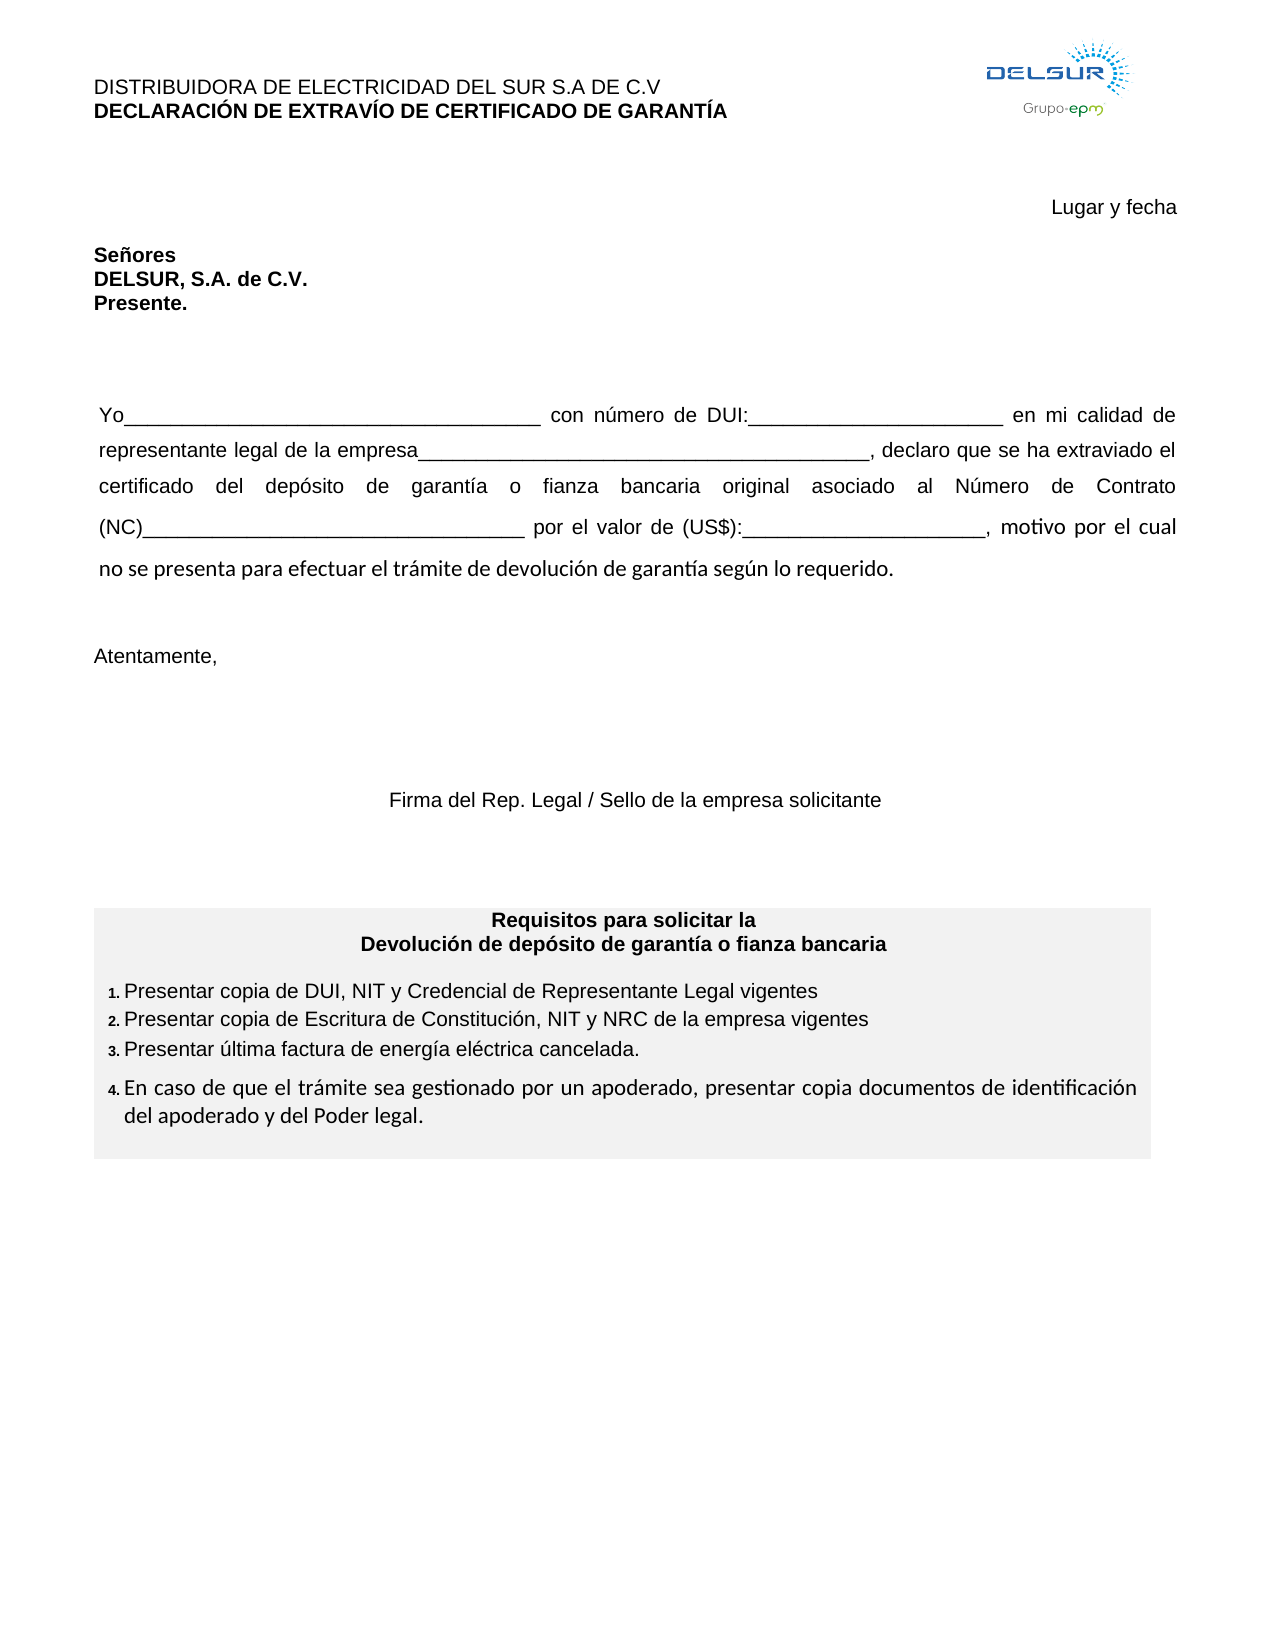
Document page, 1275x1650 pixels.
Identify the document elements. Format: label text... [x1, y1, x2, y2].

text Lugar y fecha [94, 195, 1177, 219]
text Presente. [94, 291, 1177, 314]
text Atentamente, [94, 644, 1177, 668]
picture [965, 17, 1158, 151]
text Firma del Rep. Legal / Sello de la empresa solicitante [94, 788, 1177, 812]
table_cell Presentar copia de DUI, NIT y Credencial de Representante Legal vigentes Presentar copia de Escritura de Constitución, NIT y NRC de la empresa vigentes Presentar última factura de energía eléctrica cancelada. En caso de que el trámite sea gestionado por un apoderado, presentar copia documentos de identificación del apoderado y del Poder legal. [94, 979, 1151, 1159]
text DELSUR, S.A. de C.V. [94, 267, 1177, 291]
table_header Requisitos para solicitar la Devolución de depósito de garantía o fianza bancaria [94, 908, 1151, 979]
text Señores [94, 243, 1177, 267]
text Yo____________________________________ con número de DUI:______________________ en mi calidad de representante legal de la empresa_______________________________________, declaro que se ha extraviado el certificado del depósito de garantía o fianza bancaria original asociado al Número de Contrato (NC)_________________________________ por el valor de (US$):_____________________, motivo por el cual no se presenta para efectuar el trámite de devolución de garantía según lo requerido. [99, 402, 1177, 582]
